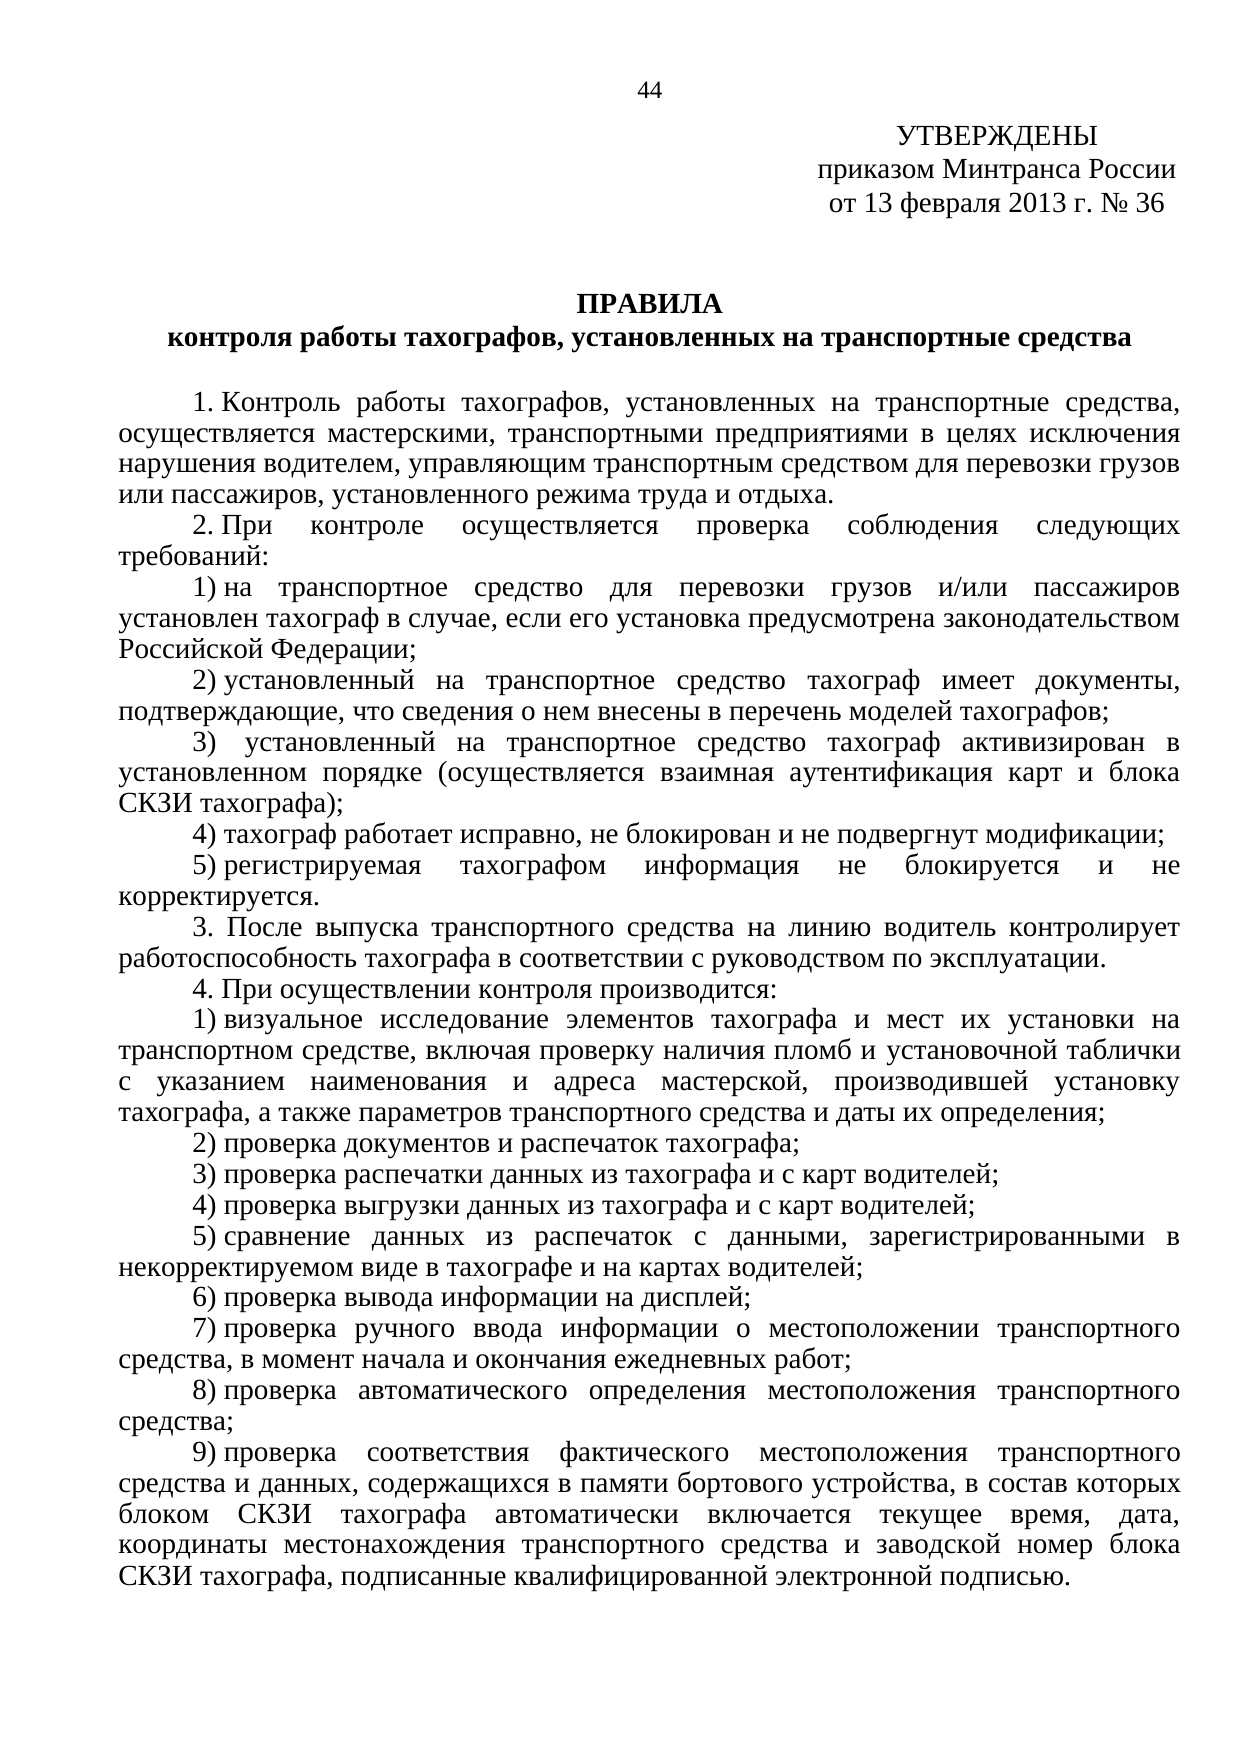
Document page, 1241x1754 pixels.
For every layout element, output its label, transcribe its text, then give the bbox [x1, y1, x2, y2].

text 5) сравнение данных из распечаток с данными, зарегистрированными в некорректируемом виде в тахографе и на картах водителей; [118, 1220, 1181, 1282]
text 3) проверка распечатки данных из тахографа и с карт водителей; [118, 1159, 1181, 1189]
text ПРАВИЛА контроля работы тахографов, установленных на транспортные средства [118, 286, 1181, 353]
text 9) проверка соответствия фактического местоположения транспортного средства и данных, содержащихся в памяти бортового устройства, в состав которых блоком СКЗИ тахографа автоматически включается текущее время, дата, координаты местонахождения транспортного средства и заводской номер блока СКЗИ тахографа, подписанные квалифицированной электронной подписью. [118, 1437, 1181, 1591]
text от 13 февраля 2013 г. № 36 [812, 185, 1181, 219]
text 3. После выпуска транспортного средства на линию водитель контролирует работоспособность тахографа в соответствии с руководством по эксплуатации. [118, 912, 1181, 973]
text 6) проверка вывода информации на дисплей; [118, 1282, 1181, 1313]
text 2. При контроле осуществляется проверка соблюдения следующих требований: [118, 510, 1181, 572]
text 1. Контроль работы тахографов, установленных на транспортные средства, осуществляется мастерскими, транспортными предприятиями в целях исключения нарушения водителем, управляющим транспортным средством для перевозки грузов или пассажиров, установленного режима труда и отдыха. [118, 386, 1181, 510]
text 3) установленный на транспортное средство тахограф активизирован в установленном порядке (осуществляется взаимная аутентификация карт и блока СКЗИ тахографа); [118, 726, 1181, 819]
text 1) на транспортное средство для перевозки грузов и/или пассажиров установлен тахограф в случае, если его установка предусмотрена законодательством Российской Федерации; [118, 572, 1181, 664]
text 4) проверка выгрузки данных из тахографа и с карт водителей; [118, 1189, 1181, 1220]
text 8) проверка автоматического определения местоположения транспортного средства; [118, 1375, 1181, 1437]
text 5) регистрируемая тахографом информация не блокируется и не корректируется. [118, 850, 1181, 912]
text 2) установленный на транспортное средство тахограф имеет документы, подтверждающие, что сведения о нем внесены в перечень моделей тахографов; [118, 664, 1181, 726]
text 7) проверка ручного ввода информации о местоположении транспортного средства, в момент начала и окончания ежедневных работ; [118, 1313, 1181, 1375]
text приказом Минтранса России [812, 152, 1181, 185]
text 2) проверка документов и распечаток тахографа; [118, 1128, 1181, 1159]
text УТВЕРЖДЕНЫ [812, 118, 1181, 152]
text 1) визуальное исследование элементов тахографа и мест их установки на транспортном средстве, включая проверку наличия пломб и установочной таблички с указанием наименования и адреса мастерской, производившей установку тахографа, а также параметров транспортного средства и даты их определения; [118, 1004, 1181, 1128]
text 4) тахограф работает исправно, не блокирован и не подвергнут модификации; [118, 819, 1181, 850]
text 4. При осуществлении контроля производится: [118, 973, 1181, 1004]
